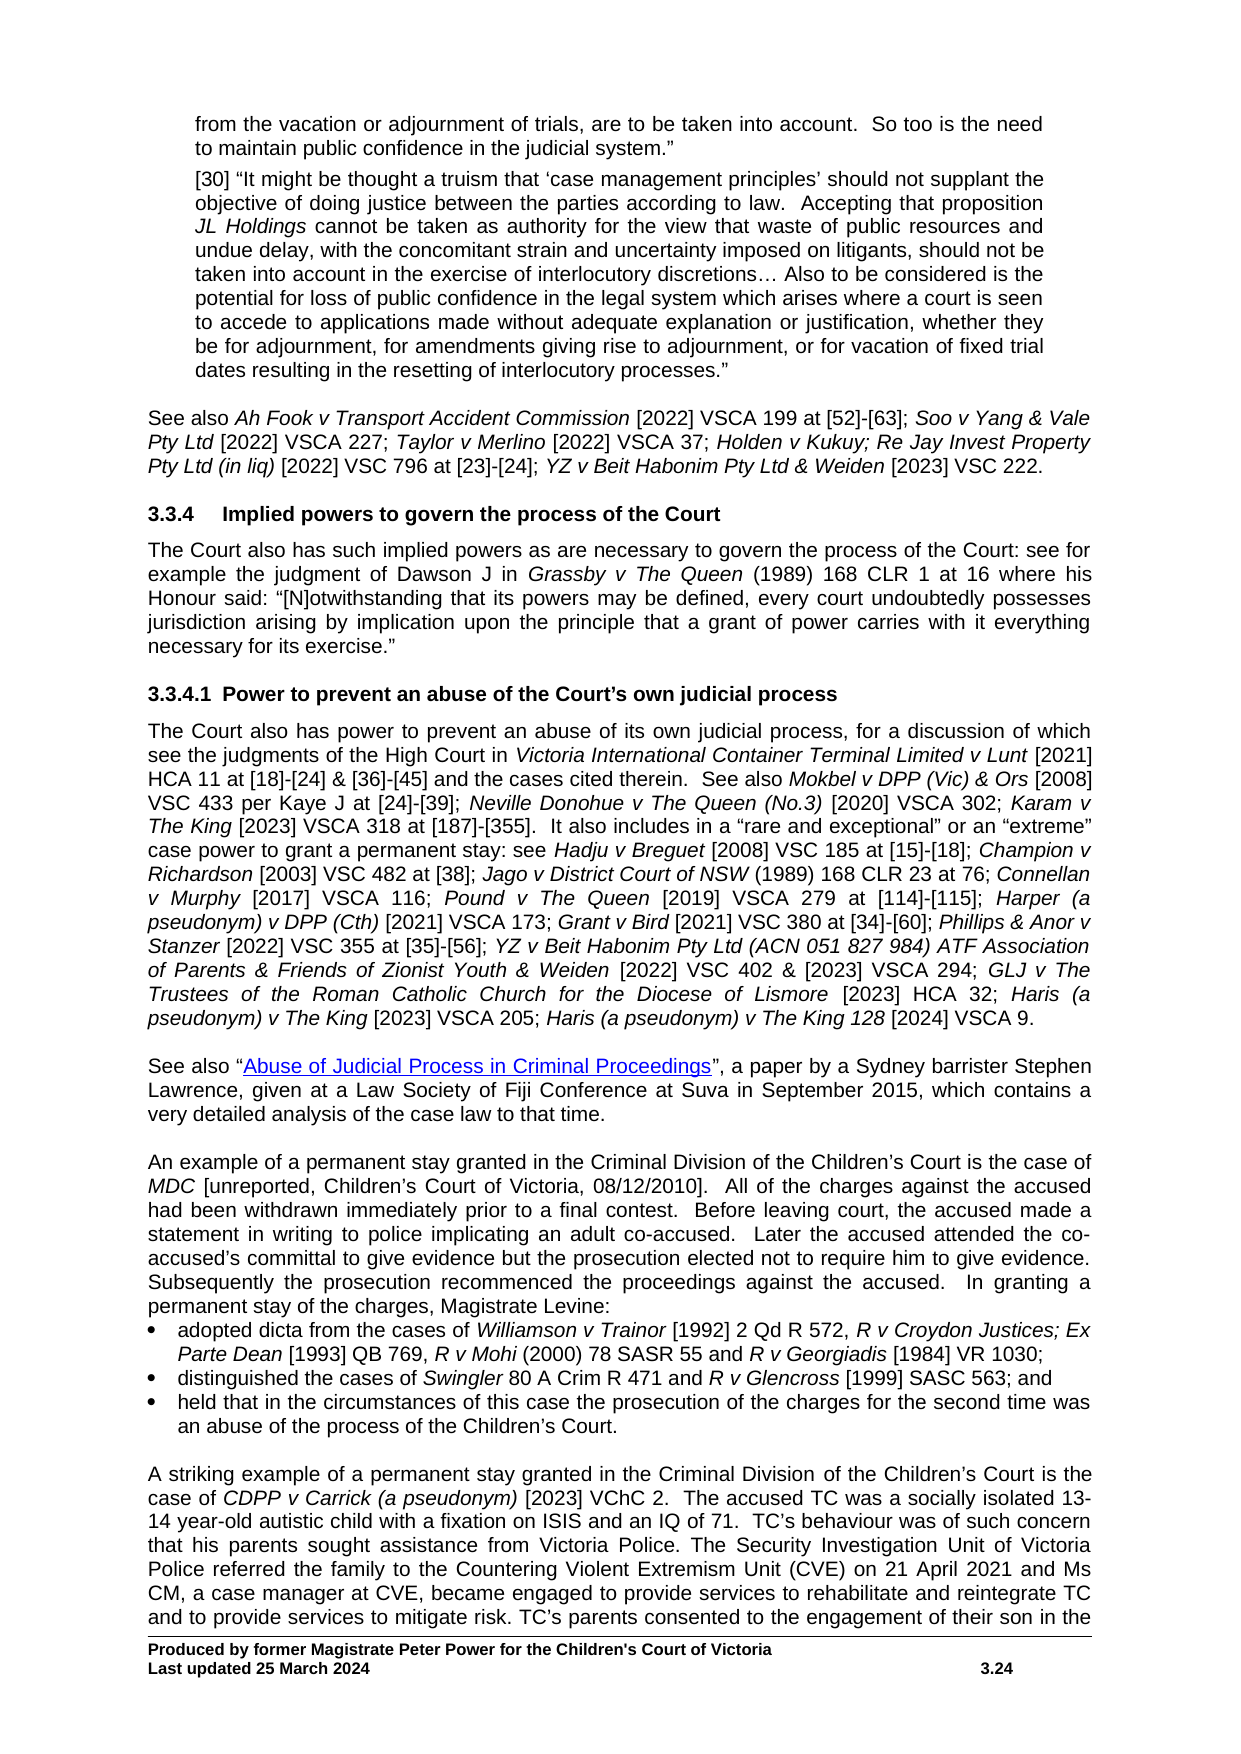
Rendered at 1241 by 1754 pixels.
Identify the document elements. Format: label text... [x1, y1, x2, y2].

text The Court also has such implied powers as are necessary to govern the process of the Court: see for example the judgment of Dawson J in Grassby v The Queen (1989) 168 CLR 1 at 16 where his Honour said: “[N]otwithstanding that its powers may be defined, every court undoubtedly possesses jurisdiction arising by implication upon the principle that a grant of power carries with it everything necessary for its exercise.” [148, 538, 1092, 658]
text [195, 112, 1045, 160]
text See also Ah Fook v Transport Accident Commission [2022] VSCA 199 at [52]-[63]; Soo v Yang & Vale Pty Ltd [2022] VSCA 227; Taylor v Merlino [2022] VSCA 37; Holden v Kukuy; Re Jay Invest Property Pty Ltd (in liq) [2022] VSC 796 at [23]-[24]; YZ v Beit Habonim Pty Ltd & Weiden [2023] VSC 222. [148, 406, 1092, 478]
list distinguished the cases of Swingler 80 A Crim R 471 and R v Glencross [1999] SASC 563; and [148, 1365, 1092, 1389]
subtitle 3.3.4 Implied powers to govern the process of the Court [148, 502, 1092, 526]
text The Court also has power to prevent an abuse of its own judicial process, for a discussion of which see the judgments of the High Court in Victoria International Container Terminal Limited v Lunt [2021] HCA 11 at [18]-[24] & [36]-[45] and the cases cited therein. See also Mokbel v DPP (Vic) & Ors [2008] VSC 433 per Kaye J at [24]-[39]; Neville Donohue v The Queen (No.3) [2020] VSCA 302; Karam v The King [2023] VSCA 318 at [187]-[355]. It also includes in a “rare and exceptional” or an “extreme” case power to grant a permanent stay: see Hadju v Breguet [2008] VSC 185 at [15]-[18]; Champion v Richardson [2003] VSC 482 at [38]; Jago v District Court of NSW (1989) 168 CLR 23 at 76; Connellan v Murphy [2017] VSCA 116; Pound v The Queen [2019] VSCA 279 at [114]-[115]; Harper (a pseudonym) v DPP (Cth) [2021] VSCA 173; Grant v Bird [2021] VSC 380 at [34]-[60]; Phillips & Anor v Stanzer [2022] VSC 355 at [35]-[56]; YZ v Beit Habonim Pty Ltd (ACN 051 827 984) ATF Association of Parents & Friends of Zionist Youth & Weiden [2022] VSC 402 & [2023] VSCA 294; GLJ v The Trustees of the Roman Catholic Church for the Diocese of Lismore [2023] HCA 32; Haris (a pseudonym) v The King [2023] VSCA 205; Haris (a pseudonym) v The King 128 [2024] VSCA 9. [148, 718, 1092, 1030]
text See also “Abuse of Judicial Process in Criminal Proceedings”, a paper by a Sydney barrister Stephen Lawrence, given at a Law Society of Fiji Conference at Suva in September 2015, which contains a very detailed analysis of the case law to that time. [148, 1054, 1092, 1126]
subtitle 3.3.4.1 Power to prevent an abuse of the Court’s own judicial process [148, 682, 1092, 706]
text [148, 1461, 1092, 1629]
list adopted dicta from the cases of Williamson v Trainor [1992] 2 Qd R 572, R v Croydon Justices; Ex Parte Dean [1993] QB 769, R v Mohi (2000) 78 SASR 55 and R v Georgiadis [1984] VR 1030; [148, 1317, 1092, 1365]
list held that in the circumstances of this case the prosecution of the charges for the second time was an abuse of the process of the Children’s Court. [148, 1389, 1092, 1437]
text An example of a permanent stay granted in the Criminal Division of the Children’s Court is the case of MDC [unreported, Children’s Court of Victoria, 08/12/2010]. All of the charges against the accused had been withdrawn immediately prior to a final contest. Before leaving court, the accused made a statement in writing to police implicating an adult co-accused. Later the accused attended the co-accused’s committal to give evidence but the prosecution elected not to require him to give evidence. Subsequently the prosecution recommenced the proceedings against the accused. In granting a permanent stay of the charges, Magistrate Levine: [148, 1150, 1092, 1317]
text [30] “It might be thought a truism that ‘case management principles’ should not supplant the objective of doing justice between the parties according to law. Accepting that proposition JL Holdings cannot be taken as authority for the view that waste of public resources and undue delay, with the concomitant strain and uncertainty imposed on litigants, should not be taken into account in the exercise of interlocutory discretions… Also to be considered is the potential for loss of public confidence in the legal system which arises where a court is seen to accede to applications made without adequate explanation or justification, whether they be for adjournment, for amendments giving rise to adjournment, or for vacation of fixed trial dates resulting in the resetting of interlocutory processes.” [195, 166, 1045, 382]
